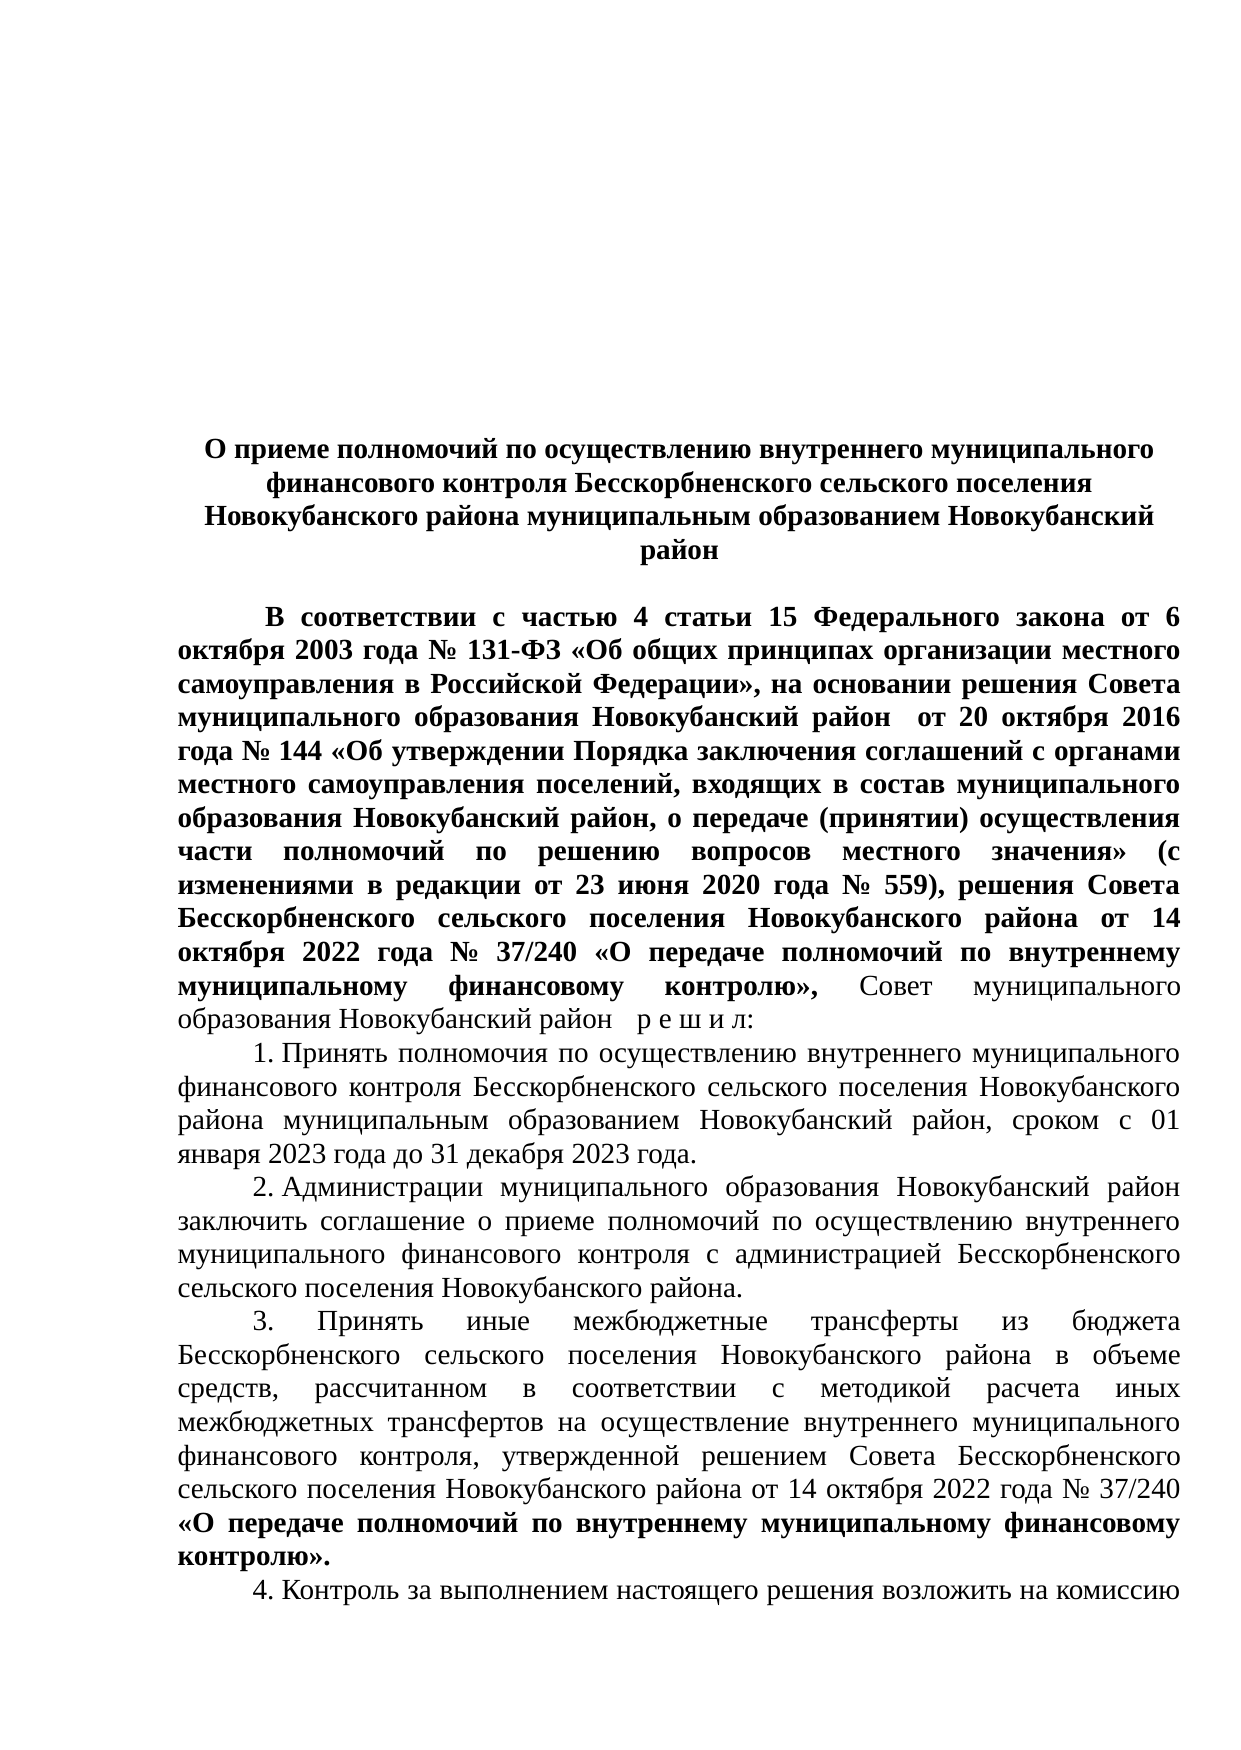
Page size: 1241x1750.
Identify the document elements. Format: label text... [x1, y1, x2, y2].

text В соответствии с частью 4 статьи 15 Федерального закона от 6 октября 2003 года № 131-ФЗ «Об общих принципах организации местного самоуправления в Российской Федерации», на основании решения Совета муниципального образования Новокубанский район от 20 октября 2016 года № 144 «Об утверждении Порядка заключения соглашений с органами местного самоуправления поселений, входящих в состав муниципального образования Новокубанский район, о передаче (принятии) осуществления части полномочий по решению вопросов местного значения» (с изменениями в редакции от 23 июня 2020 года № 559), решения Совета Бесскорбненского сельского поселения Новокубанского района от 14 октября 2022 года № 37/240 «О передаче полномочий по внутреннему муниципальному финансовому контролю», Совет муниципального образования Новокубанский район р е ш и л: [177, 599, 1181, 1035]
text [177, 1572, 1181, 1605]
text 1. Принять полномочия по осуществлению внутреннего муниципального финансового контроля Бесскорбненского сельского поселения Новокубанского района муниципальным образованием Новокубанский район, сроком с 01 января 2023 года до 31 декабря 2023 года. [177, 1035, 1181, 1169]
text 2. Администрации муниципального образования Новокубанский район заключить соглашение о приеме полномочий по осуществлению внутреннего муниципального финансового контроля с администрацией Бесскорбненского сельского поселения Новокубанского района. [177, 1169, 1181, 1303]
text О приеме полномочий по осуществлению внутреннего муниципального финансового контроля Бесскорбненского сельского поселения Новокубанского района муниципальным образованием Новокубанский район [177, 431, 1181, 566]
text 3. Принять иные межбюджетные трансферты из бюджета Бесскорбненского сельского поселения Новокубанского района в объеме средств, рассчитанном в соответствии с методикой расчета иных межбюджетных трансфертов на осуществление внутреннего муниципального финансового контроля, утвержденной решением Совета Бесскорбненского сельского поселения Новокубанского района от 14 октября 2022 года № 37/240 «О передаче полномочий по внутреннему муниципальному финансовому контролю». [177, 1303, 1181, 1572]
